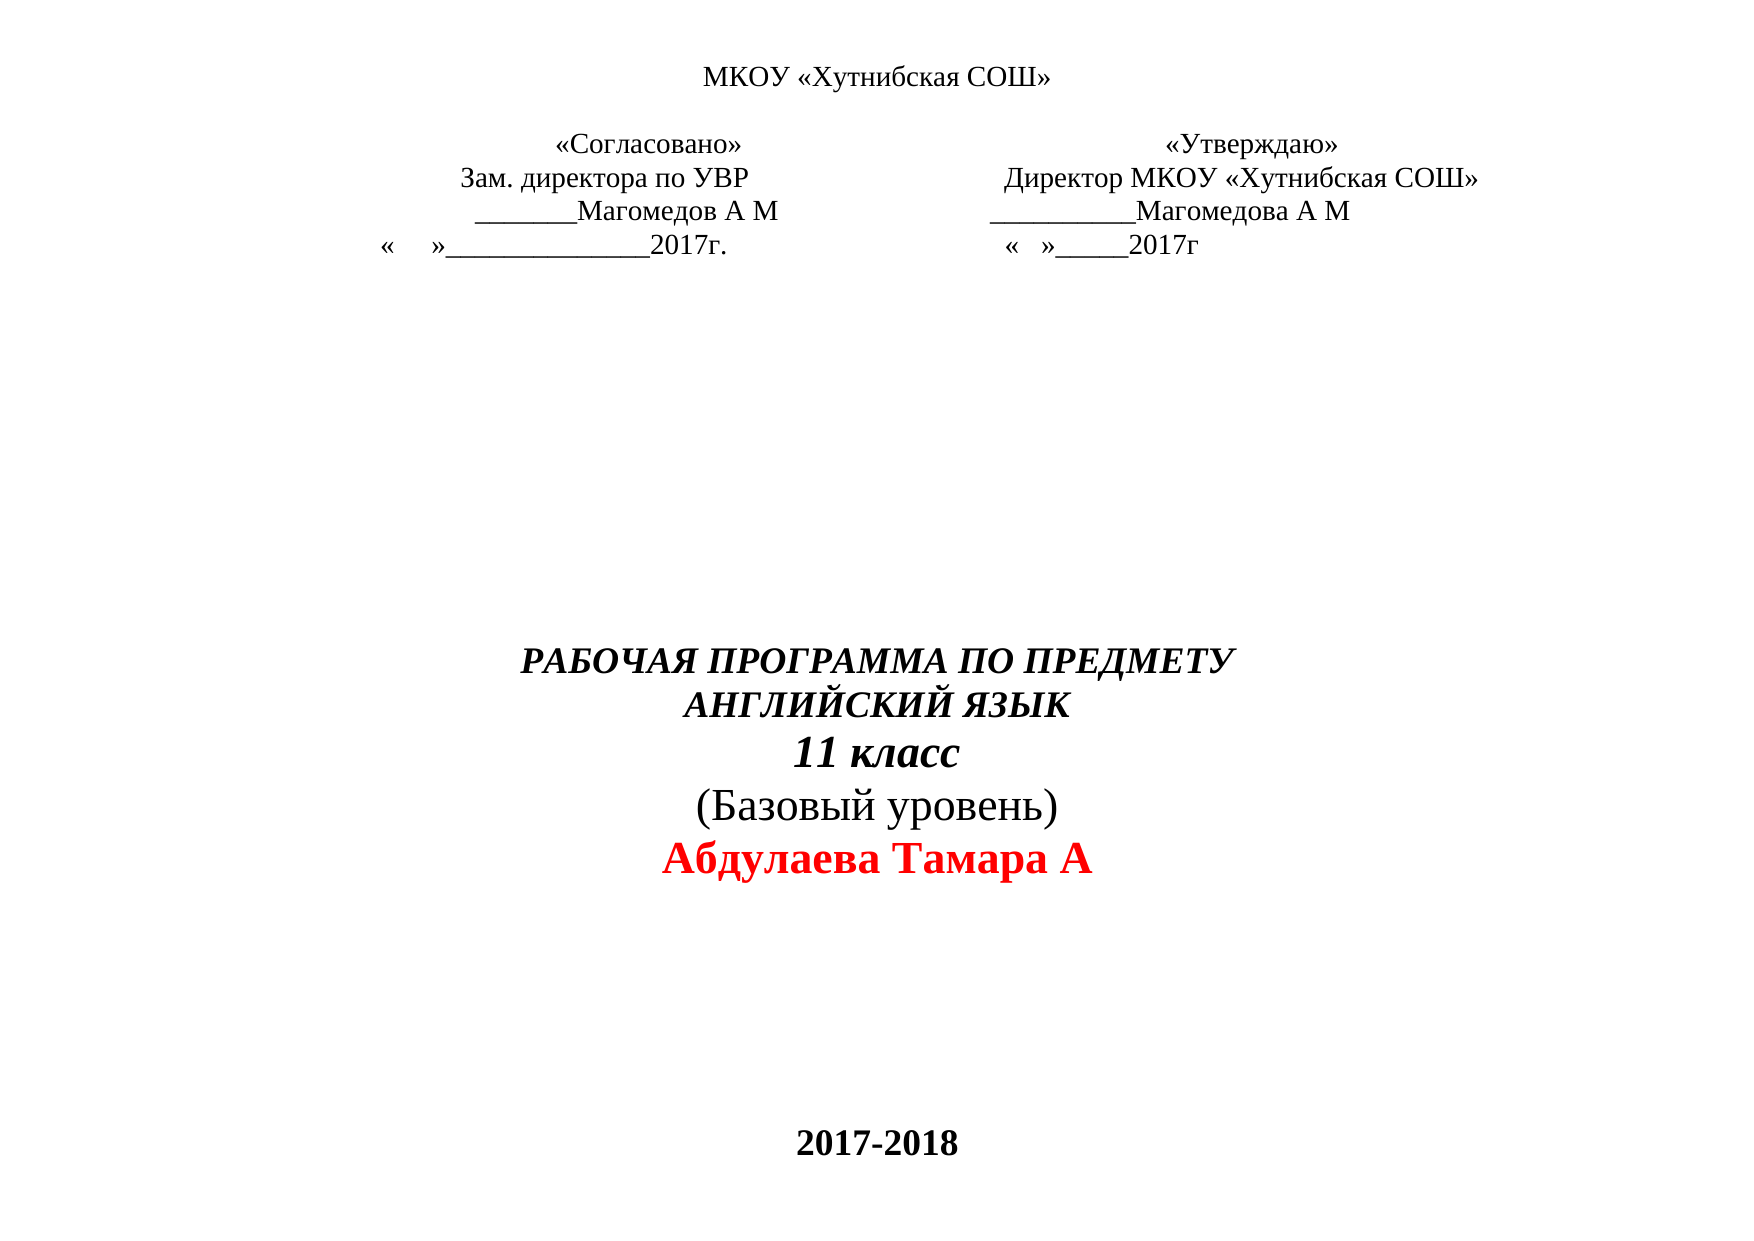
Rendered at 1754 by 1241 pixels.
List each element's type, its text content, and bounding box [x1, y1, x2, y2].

text (Базовый уровень) [59, 778, 1695, 831]
text Абдулаева Тамара А [59, 831, 1695, 883]
text «Согласовано» «Утверждаю» [59, 126, 1695, 160]
text _______Магомедов А М __________Магомедова А М [59, 193, 1695, 227]
text Зам. директора по УВР Директор МКОУ «Хутнибская СОШ» [59, 160, 1695, 193]
text 2017-2018 [59, 1120, 1695, 1163]
text 11 класс [59, 725, 1695, 778]
text « »______________2017г. « »_____2017г [59, 227, 1695, 260]
text МКОУ «Хутнибская СОШ» [59, 59, 1695, 93]
text РАБОЧАЯ ПРОГРАММА ПО ПРЕДМЕТУ [59, 639, 1695, 682]
text АНГЛИЙСКИЙ ЯЗЫК [59, 682, 1695, 725]
